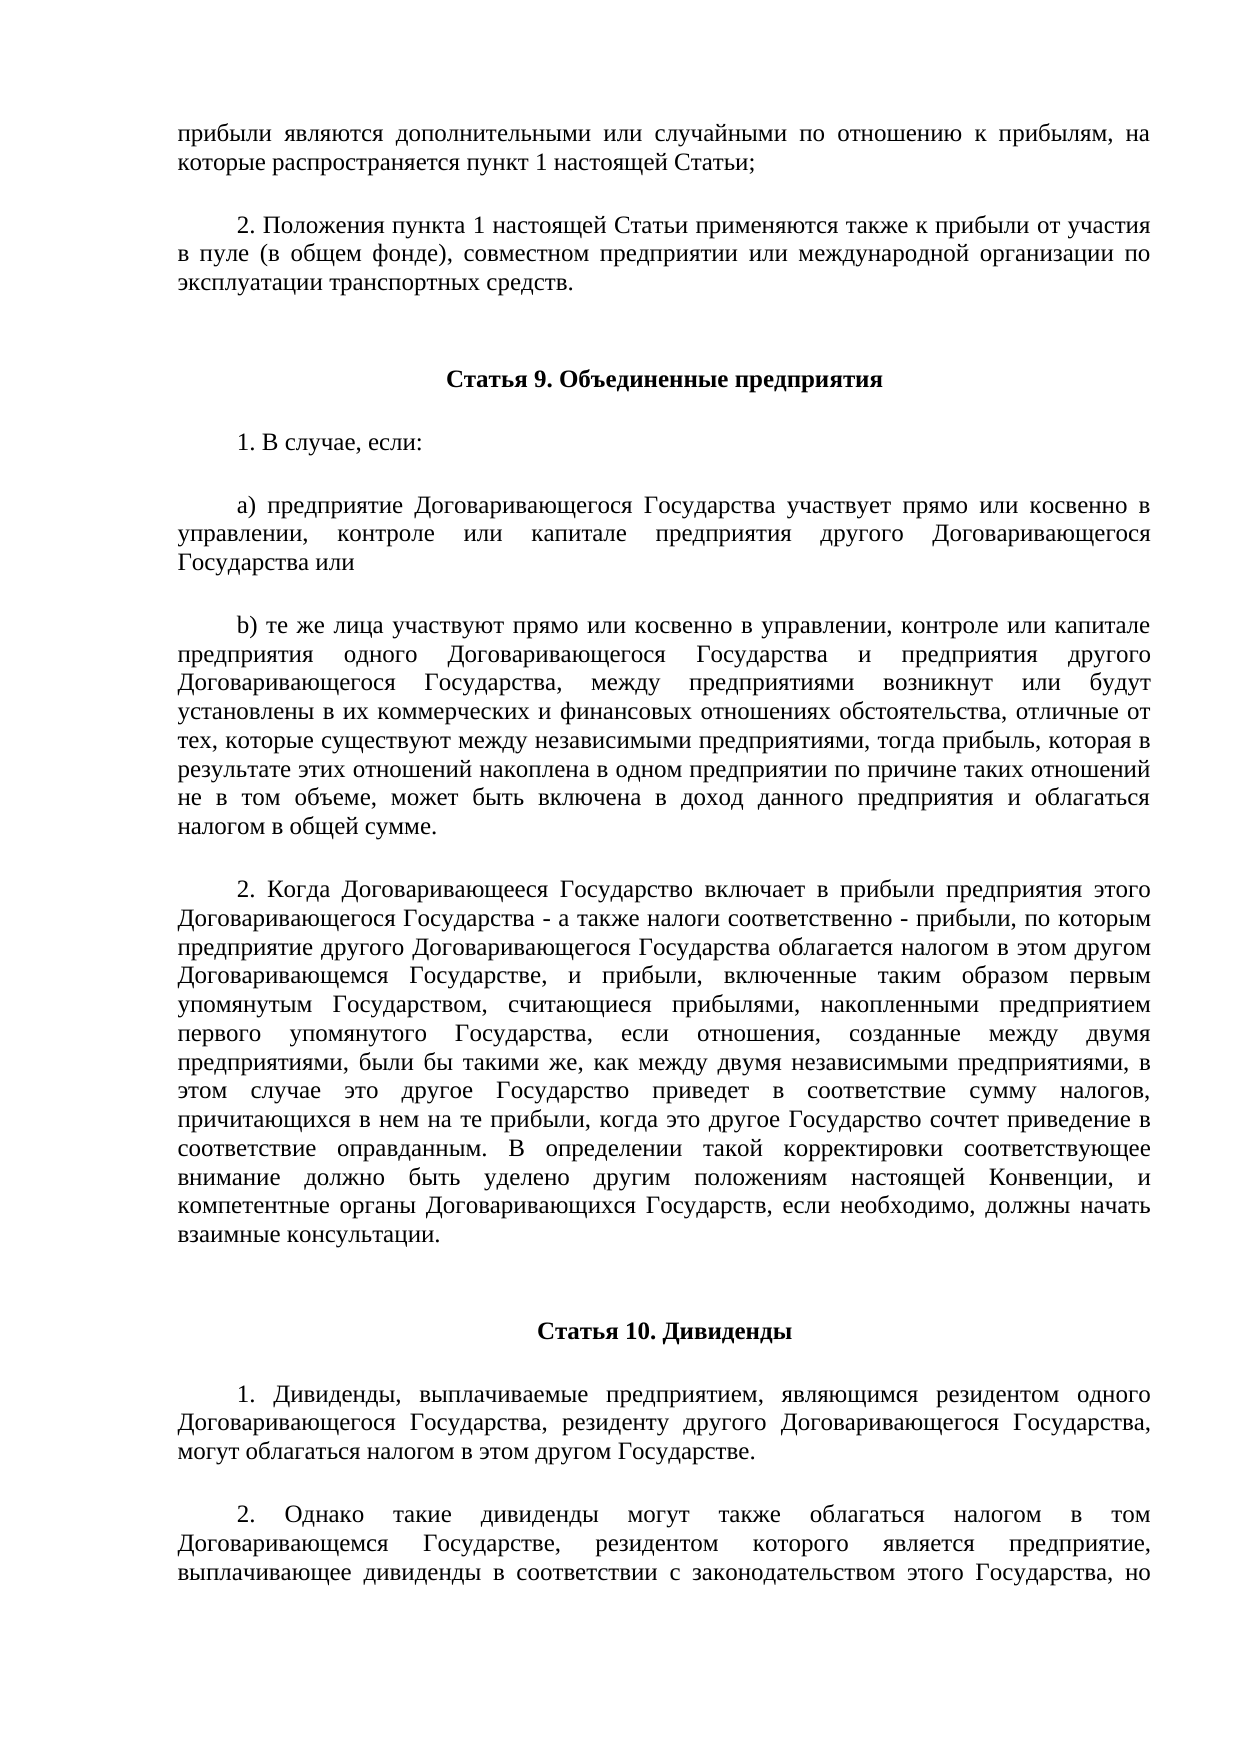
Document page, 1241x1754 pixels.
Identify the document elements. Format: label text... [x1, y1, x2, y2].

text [177, 1499, 1152, 1585]
text 1. В случае, если: [177, 427, 1152, 456]
text 1. Дивиденды, выплачиваемые предприятием, являющимся резидентом одного Договаривающегося Государства, резиденту другого Договаривающегося Государства, могут облагаться налогом в этом другом Государстве. [177, 1379, 1152, 1465]
text а) предприятие Договаривающегося Государства участвует прямо или косвенно в управлении, контроле или капитале предприятия другого Договаривающегося Государства или [177, 490, 1152, 576]
text Статья 10. Дивиденды [177, 1316, 1152, 1345]
text 2. Когда Договаривающееся Государство включает в прибыли предприятия этого Договаривающегося Государства - а также налоги соответственно - прибыли, по которым предприятие другого Договаривающегося Государства облагается налогом в этом другом Договаривающемся Государстве, и прибыли, включенные таким образом первым упомянутым Государством, считающиеся прибылями, накопленными предприятием первого упомянутого Государства, если отношения, созданные между двумя предприятиями, были бы такими же, как между двумя независимыми предприятиями, в этом случае это другое Государство приведет в соответствие сумму налогов, причитающихся в нем на те прибыли, когда это другое Государство сочтет приведение в соответствие оправданным. В определении такой корректировки соответствующее внимание должно быть уделено другим положениям настоящей Конвенции, и компетентные органы Договаривающихся Государств, если необходимо, должны начать взаимные консультации. [177, 874, 1152, 1248]
text 2. Положения пункта 1 настоящей Статьи применяются также к прибыли от участия в пуле (в общем фонде), совместном предприятии или международной организации по эксплуатации транспортных средств. [177, 210, 1152, 296]
text Статья 9. Объединенные предприятия [177, 364, 1152, 393]
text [177, 118, 1152, 176]
text b) те же лица участвуют прямо или косвенно в управлении, контроле или капитале предприятия одного Договаривающегося Государства и предприятия другого Договаривающегося Государства, между предприятиями возникнут или будут установлены в их коммерческих и финансовых отношениях обстоятельства, отличные от тех, которые существуют между независимыми предприятиями, тогда прибыль, которая в результате этих отношений накоплена в одном предприятии по причине таких отношений не в том объеме, может быть включена в доход данного предприятия и облагаться налогом в общей сумме. [177, 610, 1152, 840]
